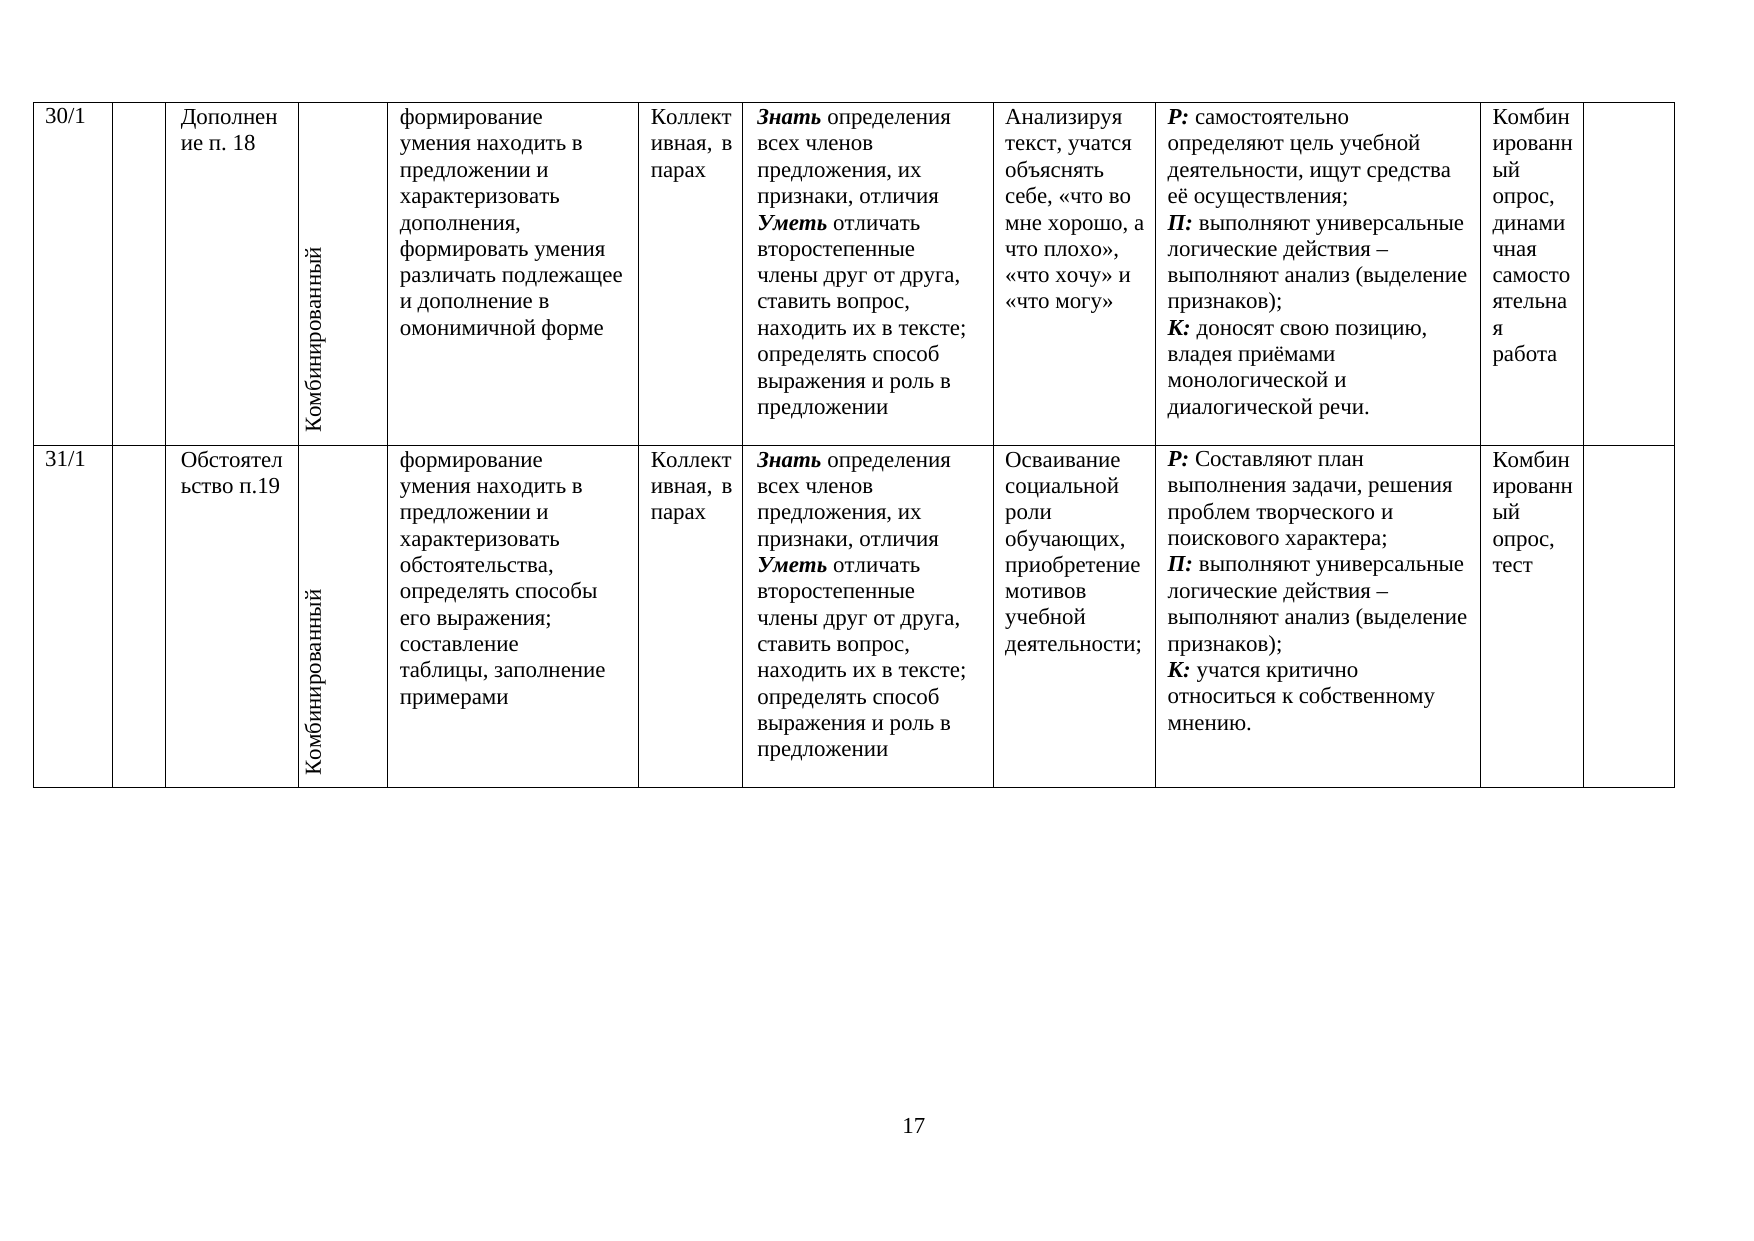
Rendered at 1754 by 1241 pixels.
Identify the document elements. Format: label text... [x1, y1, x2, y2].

table_header Коллект ивная, в парах [639, 103, 742, 444]
table_cell Обстоятел ьство п.19 [166, 446, 298, 787]
table_cell Осваивание социальной роли обучающих, приобретение мотивов учебной деятельности; [994, 446, 1155, 787]
table_cell [1584, 446, 1674, 787]
table_cell Комбин ированн ый опрос, тест [1481, 446, 1583, 787]
table_header формирование умения находить в предложении и характеризовать дополнения, формировать умения различать подлежащее и дополнение в омонимичной форме [388, 103, 638, 444]
table_cell 31/1 [34, 446, 112, 787]
table_cell формирование умения находить в предложении и характеризовать обстоятельства, определять способы его выражения; составление таблицы, заполнение примерами [388, 446, 638, 787]
table_header Дополнен ие п. 18 [166, 103, 298, 444]
table_cell Комбинированный [299, 446, 387, 787]
table_cell Коллект ивная, в парах [639, 446, 742, 787]
table_header Комбин ированн ый опрос, динами чная самосто ятельна я работа [1481, 103, 1583, 444]
table_header 30/1 [34, 103, 112, 444]
table_header Анализируя текст, учатся объяснять себе, «что во мне хорошо, а что плохо», «что хочу» и «что могу» [994, 103, 1155, 444]
table_cell [113, 446, 165, 787]
table_header [1584, 103, 1674, 444]
table_header [113, 103, 165, 444]
table_cell Знать определения всех членов предложения, их признаки, отличия Уметь отличать второстепенные члены друг от друга, ставить вопрос, находить их в тексте; определять способ выражения и роль в предложении [743, 446, 993, 787]
table_header Знать определения всех членов предложения, их признаки, отличия Уметь отличать второстепенные члены друг от друга, ставить вопрос, находить их в тексте; определять способ выражения и роль в предложении [743, 103, 993, 444]
table_cell Р: Составляют план выполнения задачи, решения проблем творческого и поискового характера; П: выполняют универсальные логические действия – выполняют анализ (выделение признаков); К: учатся критично относиться к собственному мнению. [1156, 446, 1480, 787]
table_header Комбинированный [299, 103, 387, 444]
table_header Р: самостоятельно определяют цель учебной деятельности, ищут средства её осуществления; П: выполняют универсальные логические действия – выполняют анализ (выделение признаков); К: доносят свою позицию, владея приёмами монологической и диалогической речи. [1156, 103, 1480, 444]
